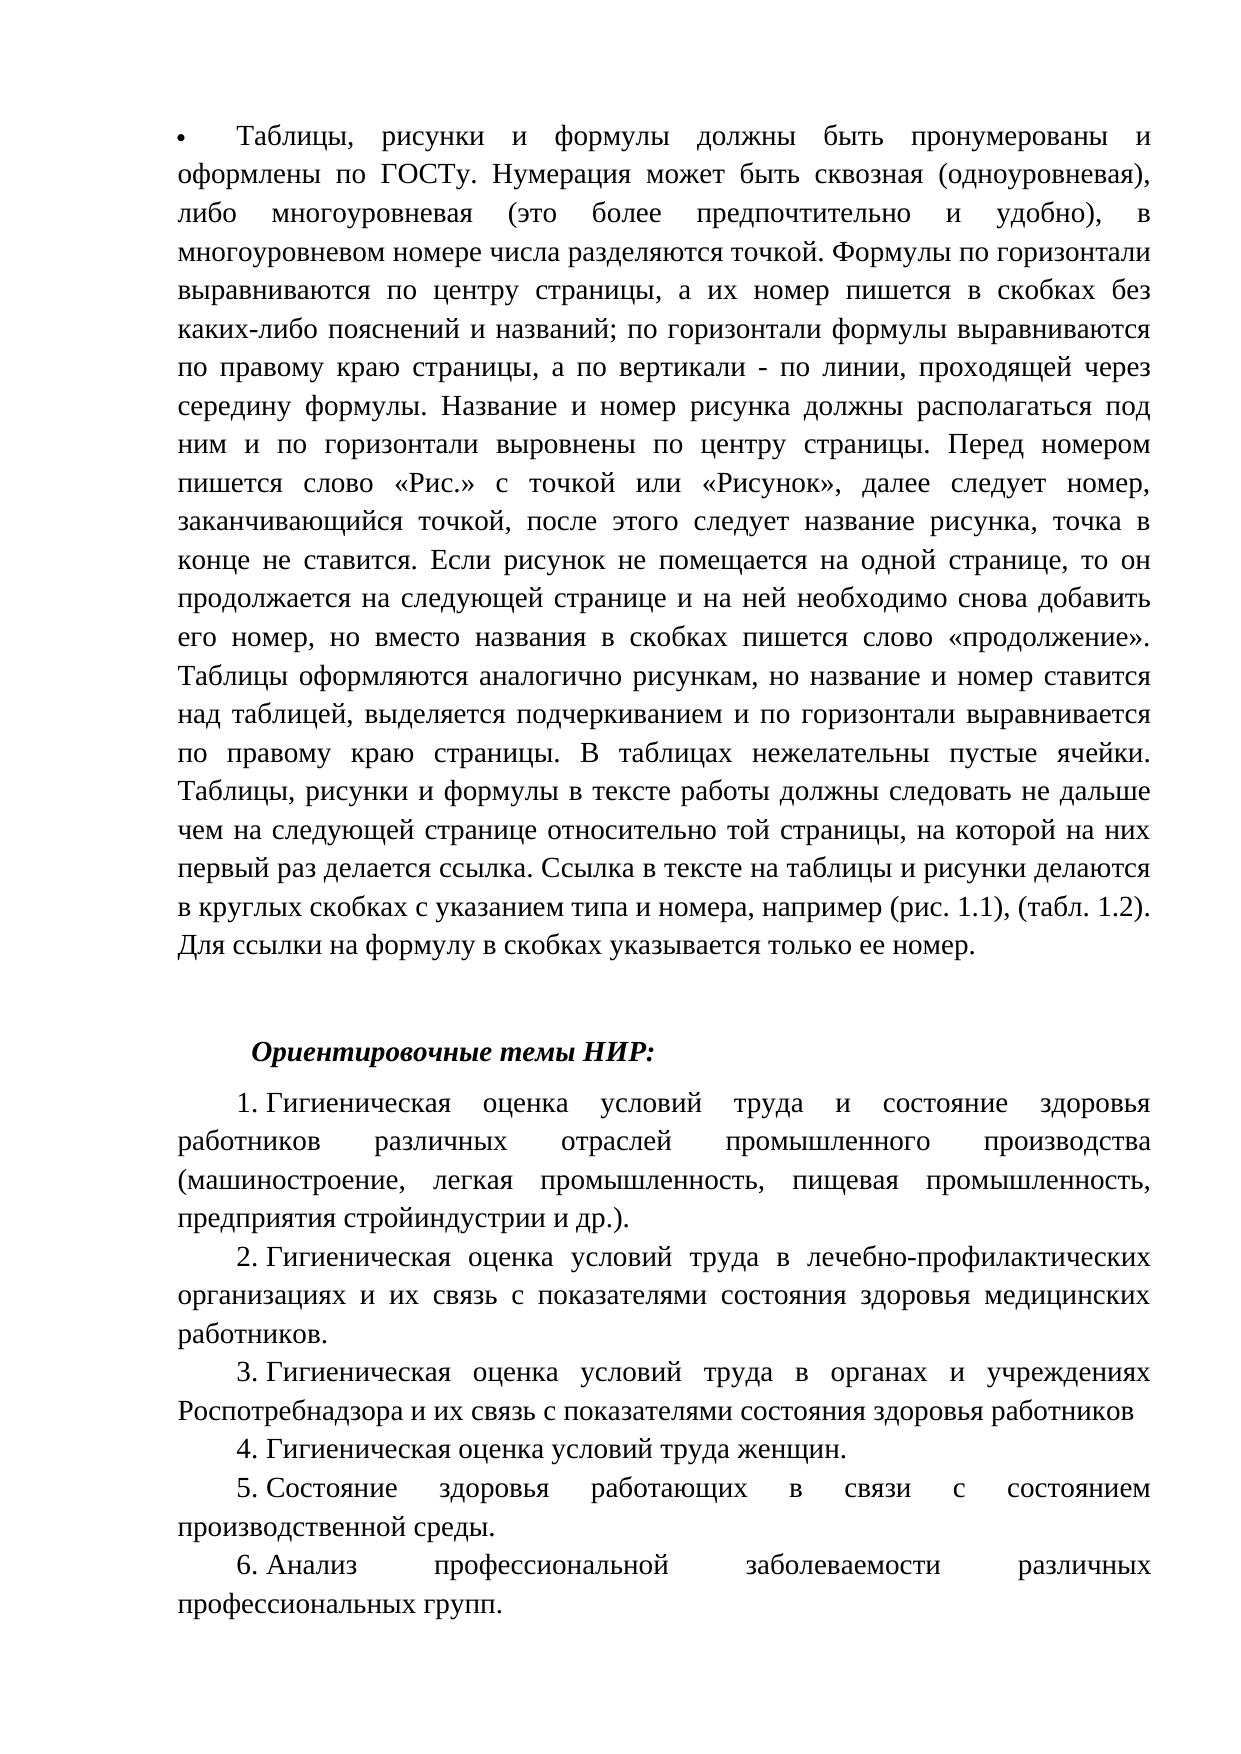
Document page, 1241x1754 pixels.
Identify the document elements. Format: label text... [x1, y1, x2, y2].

text Ориентировочные темы НИР: [251, 1034, 1152, 1067]
list Состояние здоровья работающих в связи с состоянием производственной среды. [177, 1470, 1152, 1542]
list Гигиеническая оценка условий труда в органах и учреждениях Роспотребнадзора и их связь с показателями состояния здоровья работников [177, 1354, 1152, 1427]
list Таблицы, рисунки и формулы должны быть пронумерованы и оформлены по ГОСТу. Нумерация может быть сквозная (одноуровневая), либо многоуровневая (это более предпочтительно и удобно), в многоуровневом номере числа разделяются точкой. Формулы по горизонтали выравниваются по центру страницы, а их номер пишется в скобках без каких-либо пояснений и названий; по горизонтали формулы выравниваются по правому краю страницы, а по вертикали - по линии, проходящей через середину формулы. Название и номер рисунка должны располагаться под ним и по горизонтали выровнены по центру страницы. Перед номером пишется слово «Рис.» с точкой или «Рисунок», далее следует номер, заканчивающийся точкой, после этого следует название рисунка, точка в конце не ставится. Если рисунок не помещается на одной странице, то он продолжается на следующей странице и на ней необходимо снова добавить его номер, но вместо названия в скобках пишется слово «продолжение». Таблицы оформляются аналогично рисункам, но название и номер ставится над таблицей, выделяется подчеркиванием и по горизонтали выравнивается по правому краю страницы. В таблицах нежелательны пустые ячейки. Таблицы, рисунки и формулы в тексте работы должны следовать не дальше чем на следующей странице относительно той страницы, на которой на них первый раз делается ссылка. Ссылка в тексте на таблицы и рисунки делаются в круглых скобках с указанием типа и номера, например (рис. 1.1), (табл. 1.2). Для ссылки на формулу в скобках указывается только ее номер. [177, 118, 1152, 961]
list Гигиеническая оценка условий труда женщин. [177, 1432, 1152, 1465]
list Гигиеническая оценка условий труда в лечебно-профилактических организациях и их связь с показателями состояния здоровья медицинских работников. [177, 1239, 1152, 1349]
list Гигиеническая оценка условий труда и состояние здоровья работников различных отраслей промышленного производства (машиностроение, легкая промышленность, пищевая промышленность, предприятия стройиндустрии и др.). [177, 1085, 1152, 1234]
list Анализ профессиональной заболеваемости различных профессиональных групп. [177, 1547, 1152, 1619]
